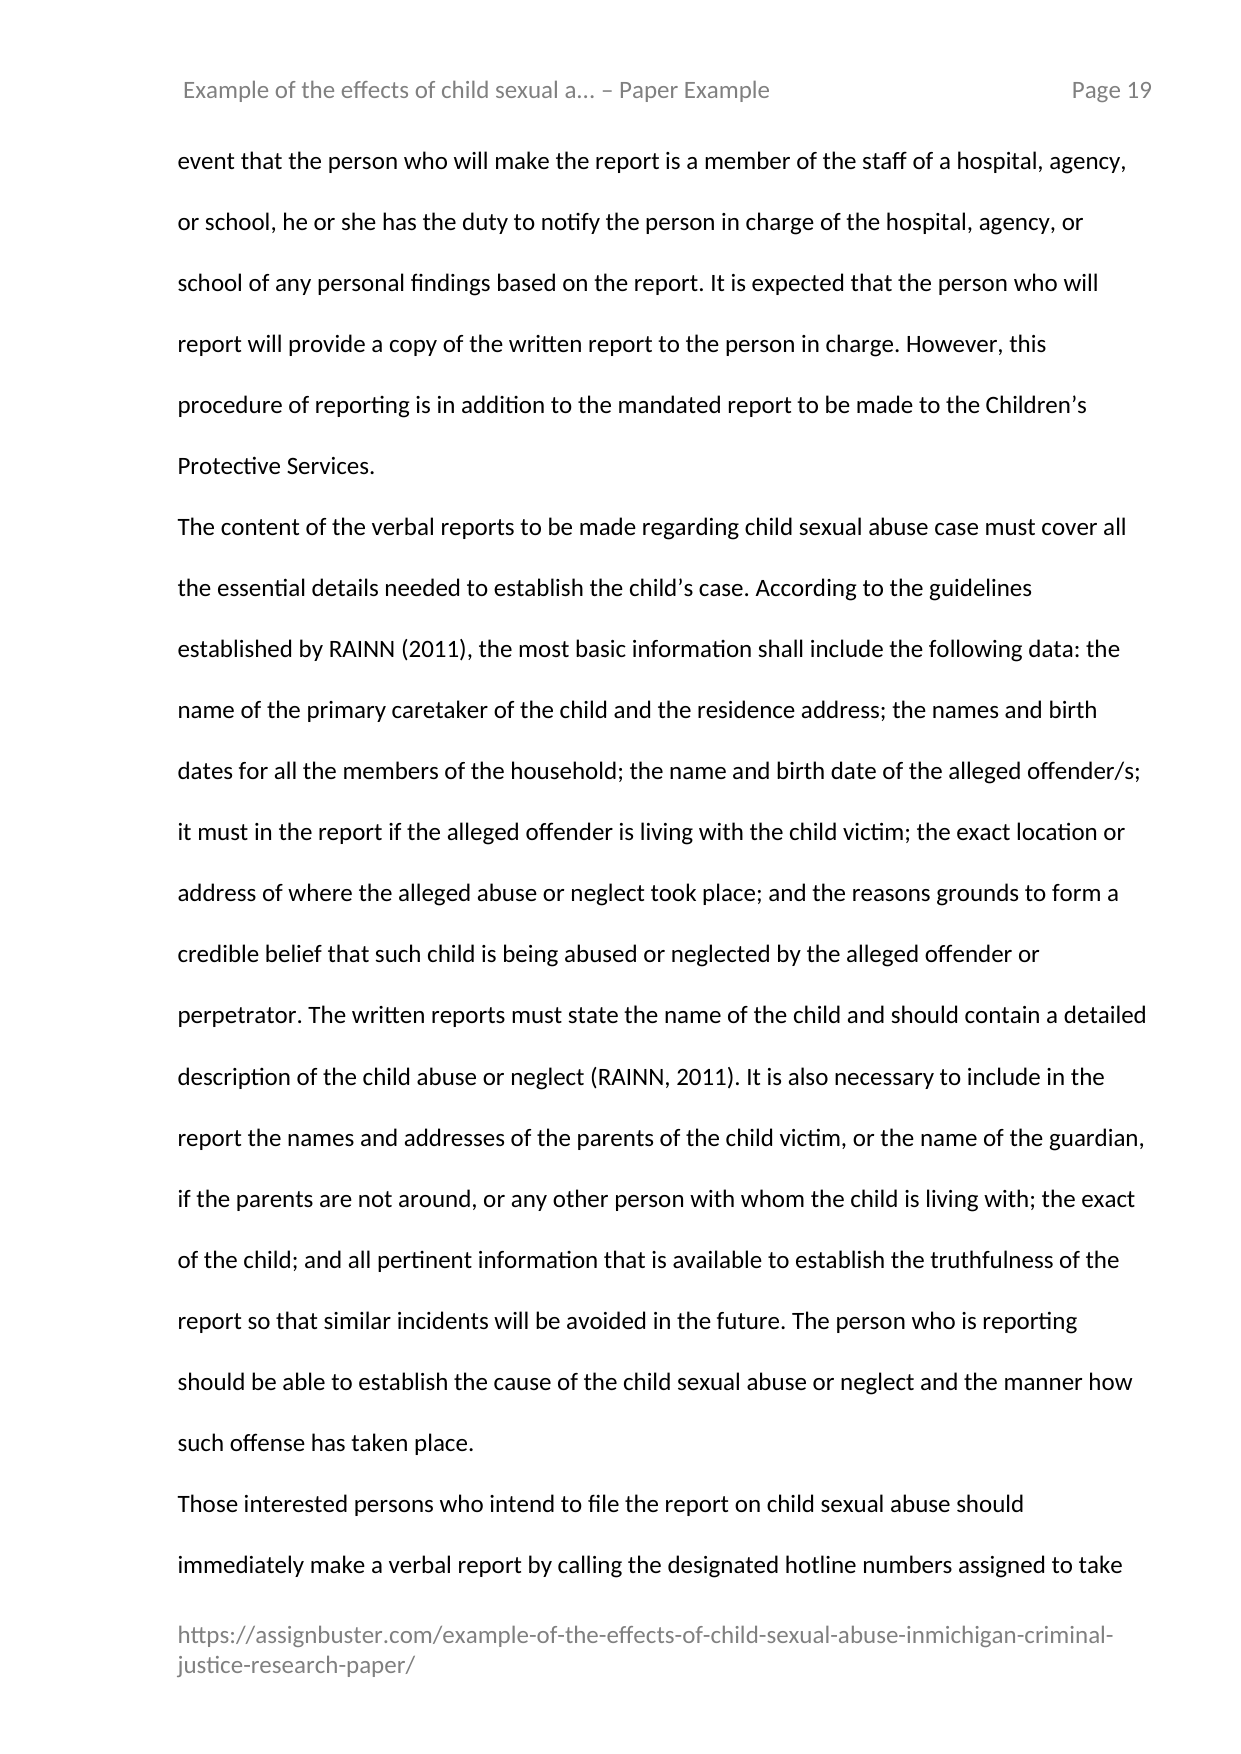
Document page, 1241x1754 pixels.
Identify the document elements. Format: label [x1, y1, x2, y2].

text [177, 145, 1152, 1579]
